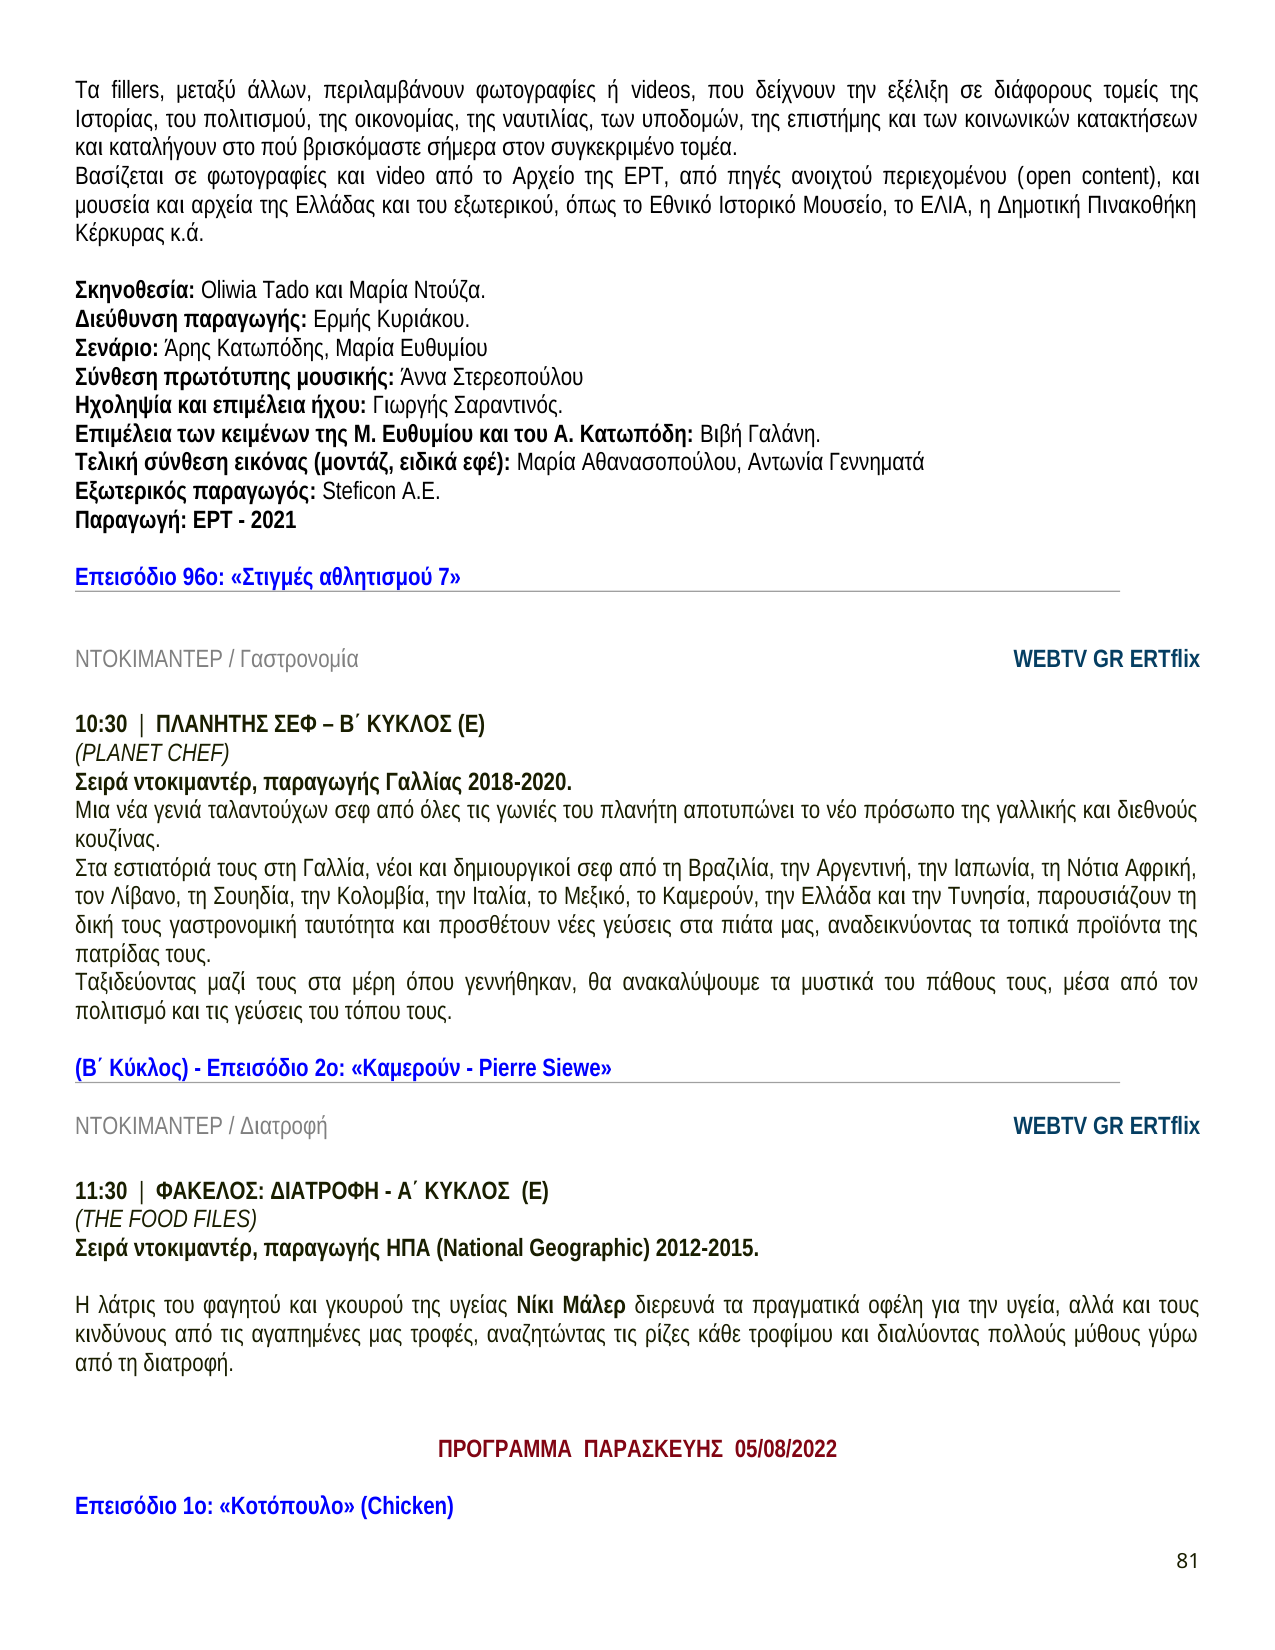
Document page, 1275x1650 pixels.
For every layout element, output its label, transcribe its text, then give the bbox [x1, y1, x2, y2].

text Μια νέα γενιά ταλαντούχων σεφ από όλες τις γωνιές του πλανήτη αποτυπώνει το νέο πρόσωπο της γαλλικής και διεθνούς κουζίνας. [75, 795, 1200, 853]
text Διεύθυνση παραγωγής: Ερμής Κυριάκου. [75, 304, 1200, 333]
text (THE FOOD FILES) [75, 1204, 1200, 1233]
text Στα εστιατόριά τους στη Γαλλία, νέοι και δημιουργικοί σεφ από τη Βραζιλία, την Αργεντινή, την Ιαπωνία, τη Νότια Αφρική, τον Λίβανο, τη Σουηδία, την Κολομβία, την Ιταλία, το Μεξικό, το Καμερούν, την Ελλάδα και την Τυνησία, παρουσιάζουν τη δική τους γαστρονομική ταυτότητα και προσθέτουν νέες γεύσεις στα πιάτα μας, αναδεικνύοντας τα τοπικά προϊόντα της πατρίδας τους. [75, 853, 1200, 967]
text Eπεισόδιο 96o: «Στιγμές αθλητισμού 7» [75, 533, 1200, 619]
text Σκηνοθεσία: Oliwia Tado και Μαρία Ντούζα. [75, 276, 1200, 304]
text (Β΄ Κύκλος) - Eπεισόδιο 2o: «Καμερούν - Pierre Siewe» [75, 1053, 1200, 1082]
text 11:30 | ΦΑΚΕΛΟΣ: ΔΙΑΤΡΟΦΗ - Α΄ ΚΥΚΛΟΣ (E) [75, 1139, 1200, 1204]
table_header ΝΤΟΚΙΜΑΝΤΕΡ / Διατροφή [75, 1111, 637, 1139]
table_header ΝΤΟΚΙΜΑΝΤΕΡ / Γαστρονομία [75, 644, 637, 673]
text Σειρά ντοκιμαντέρ, παραγωγής Γαλλίας 2018-2020. [75, 767, 1200, 795]
text Σενάριο: Άρης Κατωπόδης, Μαρία Ευθυμίου [75, 333, 1200, 361]
text Eπεισόδιο 1o: «Κοτόπουλο» (Chicken) [75, 1491, 1200, 1519]
text Ταξιδεύοντας μαζί τους στα μέρη όπου γεννήθηκαν, θα ανακαλύψουμε τα μυστικά του πάθους τους, μέσα από τον πολιτισμό και τις γεύσεις του τόπου τους. [75, 967, 1200, 1024]
text Τα fillers, μεταξύ άλλων, περιλαμβάνουν φωτογραφίες ή videos, που δείχνουν την εξέλιξη σε διάφορους τομείς της Ιστορίας, του πολιτισμού, της οικονομίας, της ναυτιλίας, των υποδομών, της επιστήμης και των κοινωνικών κατακτήσεων και καταλήγουν στο πού βρισκόμαστε σήμερα στον συγκεκριμένο τομέα. [75, 75, 1200, 161]
text (PLANET CHEF) [75, 738, 1200, 767]
text Επιμέλεια των κειμένων της Μ. Ευθυμίου και του Α. Κατωπόδη: Βιβή Γαλάνη. [75, 419, 1200, 447]
table_header WEBTV GR ERTflix [638, 1111, 1200, 1139]
text Σειρά ντοκιμαντέρ, παραγωγής ΗΠΑ (National Geographic) 2012-2015. [75, 1233, 1200, 1262]
text ΠΡΟΓΡΑΜΜΑ ΠΑΡΑΣΚΕΥΗΣ 05/08/2022 [75, 1433, 1200, 1462]
table_header WEBTV GR ERTflix [638, 644, 1200, 673]
text Βασίζεται σε φωτογραφίες και video από το Αρχείο της ΕΡΤ, από πηγές ανοιχτού περιεχομένου (open content), και μουσεία και αρχεία της Ελλάδας και του εξωτερικού, όπως το Εθνικό Ιστορικό Μουσείο, το ΕΛΙΑ, η Δημοτική Πινακοθήκη Κέρκυρας κ.ά. [75, 161, 1200, 247]
text Εξωτερικός παραγωγός: Steficon A.E. [75, 476, 1200, 505]
text Σύνθεση πρωτότυπης μουσικής: Άννα Στερεοπούλου [75, 361, 1200, 390]
text Παραγωγή: ΕΡΤ - 2021 [75, 505, 1200, 533]
text Τελική σύνθεση εικόνας (μοντάζ, ειδικά εφέ): Μαρία Αθανασοπούλου, Αντωνία Γεννηματά [75, 447, 1200, 476]
text 10:30 | ΠΛΑΝΗΤΗΣ ΣΕΦ – Β΄ ΚΥΚΛΟΣ (E) [75, 673, 1200, 738]
text Η λάτρις του φαγητού και γκουρού της υγείας Νίκι Μάλερ διερευνά τα πραγματικά οφέλη για την υγεία, αλλά και τους κινδύνους από τις αγαπημένες μας τροφές, αναζητώντας τις ρίζες κάθε τροφίμου και διαλύοντας πολλούς μύθους γύρω από τη διατροφή. [75, 1290, 1200, 1376]
text Ηχοληψία και επιμέλεια ήχου: Γιωργής Σαραντινός. [75, 390, 1200, 419]
